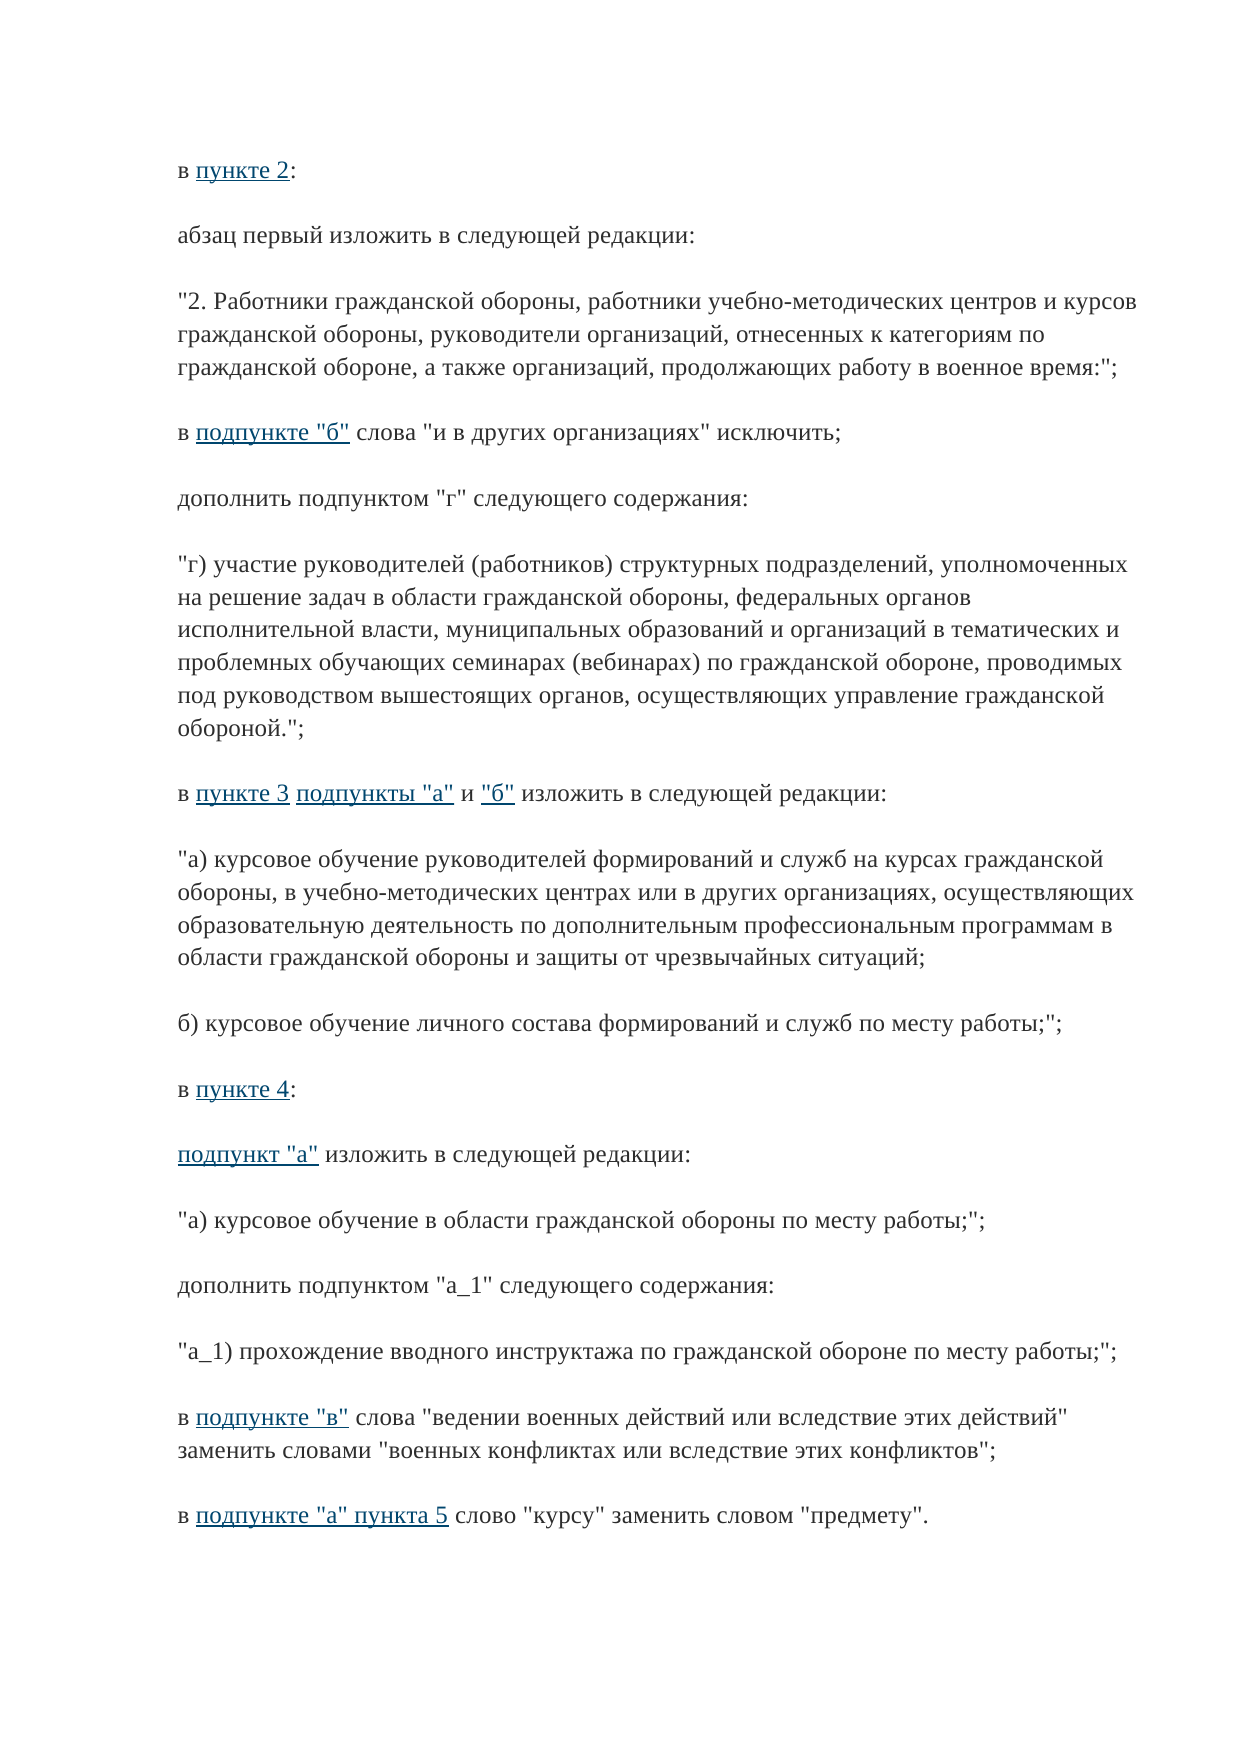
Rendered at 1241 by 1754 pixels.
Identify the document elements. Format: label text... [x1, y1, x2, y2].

text в пункте 2: абзац первый изложить в следующей редакции: "2. Работники гражданской обороны, работники учебно-методических центров и курсов гражданской обороны, руководители организаций, отнесенных к категориям по гражданской обороне, а также организаций, продолжающих работу в военное время:"; в подпункте "б" слова "и в других организациях" исключить; дополнить подпунктом "г" следующего содержания: "г) участие руководителей (работников) структурных подразделений, уполномоченных на решение задач в области гражданской обороны, федеральных органов исполнительной власти, муниципальных образований и организаций в тематических и проблемных обучающих семинарах (вебинарах) по гражданской обороне, проводимых под руководством вышестоящих органов, осуществляющих управление гражданской обороной."; в пункте 3 подпункты "а" и "б" изложить в следующей редакции: "а) курсовое обучение руководителей формирований и служб на курсах гражданской обороны, в учебно-методических центрах или в других организациях, осуществляющих образовательную деятельность по дополнительным профессиональным программам в области гражданской обороны и защиты от чрезвычайных ситуаций; [177, 118, 1152, 1004]
text б) курсовое обучение личного состава формирований и служб по месту работы;"; в пункте 4: подпункт "а" изложить в следующей редакции: "а) курсовое обучение в области гражданской обороны по месту работы;"; дополнить подпунктом "а_1" следующего содержания: "а_1) прохождение вводного инструктажа по гражданской обороне по месту работы;"; в подпункте "в" слова "ведении военных действий или вследствие этих действий" заменить словами "военных конфликтах или вследствие этих конфликтов"; в подпункте "а" пункта 5 слово "курсу" заменить словом "предмету". [177, 1004, 1152, 1627]
